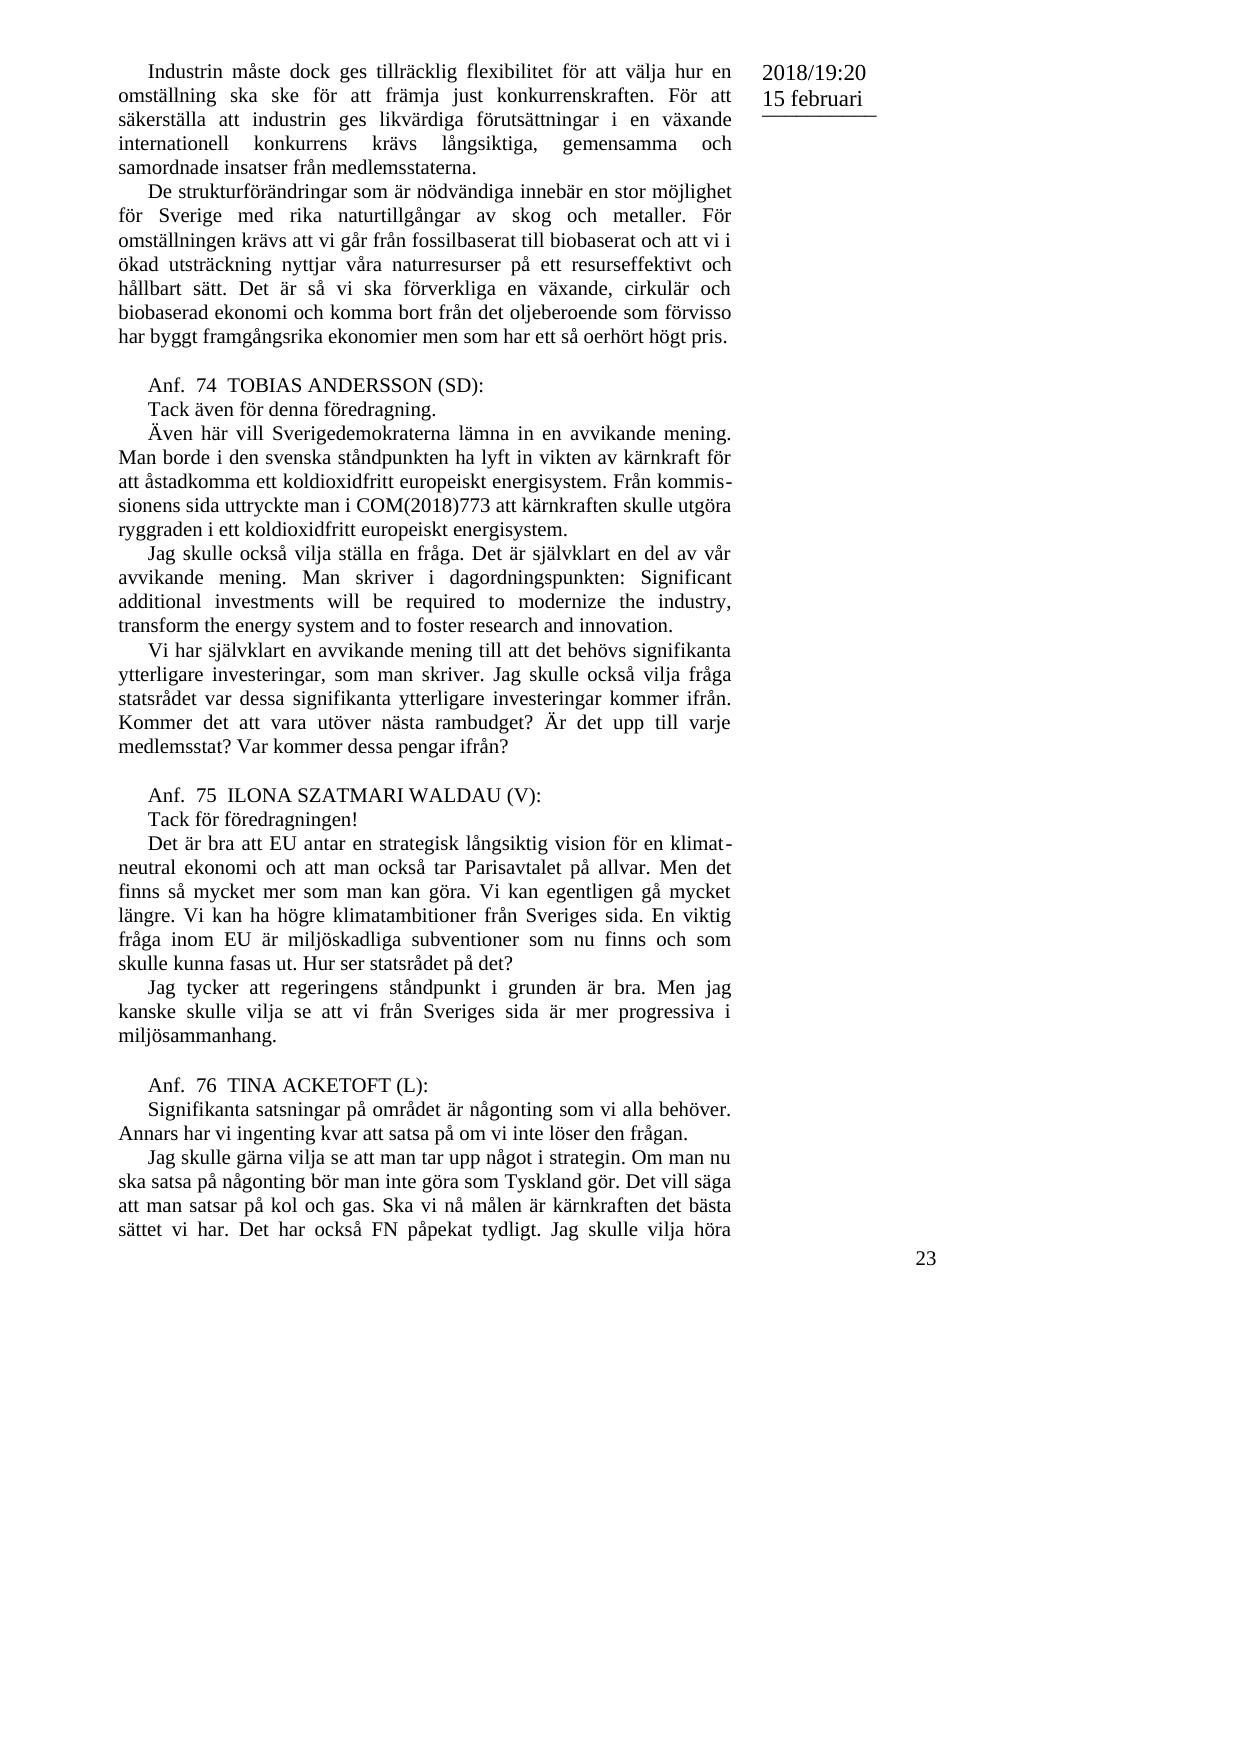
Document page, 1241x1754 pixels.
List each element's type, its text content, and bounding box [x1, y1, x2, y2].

text Jag tycker att regeringens ståndpunkt i grunden är bra. Men jag kanske skulle vilja se att vi från Sveriges sida är mer progressiva i miljösammanhang. [118, 975, 732, 1047]
subtitle Anf. 76 TINA ACKETOFT (L): [148, 1072, 732, 1097]
text Jag skulle också vilja ställa en fråga. Det är självklart en del av vår avvikande mening. Man skriver i dagordningspunkten: Significant additional investments will be required to modernize the industry, transform the energy system and to foster research and innovation. [118, 541, 732, 637]
text Tack för föredragningen! [118, 807, 732, 831]
subtitle Anf. 74 TOBIAS ANDERSSON (SD): [148, 373, 732, 397]
text Tack även för denna föredragning. [118, 397, 732, 421]
text De strukturförändringar som är nödvändiga innebär en stor möjlighet för Sverige med rika naturtillgångar av skog och metaller. För omställningen krävs att vi går från fossilbaserat till biobaserat och att vi i ökad utsträckning nyttjar våra naturresurser på ett resurseffektivt och hållbart sätt. Det är så vi ska förverkliga en växande, cirkulär och biobaserad ekonomi och komma bort från det oljeberoende som förvisso har byggt framgångsrika ekonomier men som har ett så oerhört högt pris. [118, 179, 732, 348]
text Vi har självklart en avvikande mening till att det behövs signifikanta ytterligare investeringar, som man skriver. Jag skulle också vilja fråga statsrådet var dessa signifikanta ytterligare investeringar kommer ifrån. Kommer det att vara utöver nästa rambudget? Är det upp till varje medlemsstat? Var kommer dessa pengar ifrån? [118, 637, 732, 758]
subtitle Anf. 75 ILONA SZATMARI WALDAU (V): [148, 783, 732, 807]
text Industrin måste dock ges tillräcklig flexibilitet för att välja hur en omställning ska ske för att främja just konkurrenskraften. För att säkerställa att industrin ges likvärdiga förutsättningar i en växande internationell konkurrens krävs långsiktiga, gemensamma och samordnade insatser från medlemsstaterna. [118, 59, 732, 179]
text Även här vill Sverigedemokraterna lämna in en avvikande mening. Man borde i den svenska ståndpunkten ha lyft in vikten av kärnkraft för att åstadkomma ett koldioxidfritt europeiskt energisystem. Från kommissionens sida uttryckte man i COM(2018)773 att kärnkraften skulle utgöra ryggraden i ett koldioxidfritt europeiskt energisystem. [118, 421, 732, 541]
text Signifikanta satsningar på området är någonting som vi alla behöver. Annars har vi ingenting kvar att satsa på om vi inte löser den frågan. [118, 1097, 732, 1145]
text Det är bra att EU antar en strategisk långsiktig vision för en klimatneutral ekonomi och att man också tar Parisavtalet på allvar. Men det finns så mycket mer som man kan göra. Vi kan egentligen gå mycket längre. Vi kan ha högre klimatambitioner från Sveriges sida. En viktig fråga inom EU är miljöskadliga subventioner som nu finns och som skulle kunna fasas ut. Hur ser statsrådet på det? [118, 831, 732, 975]
